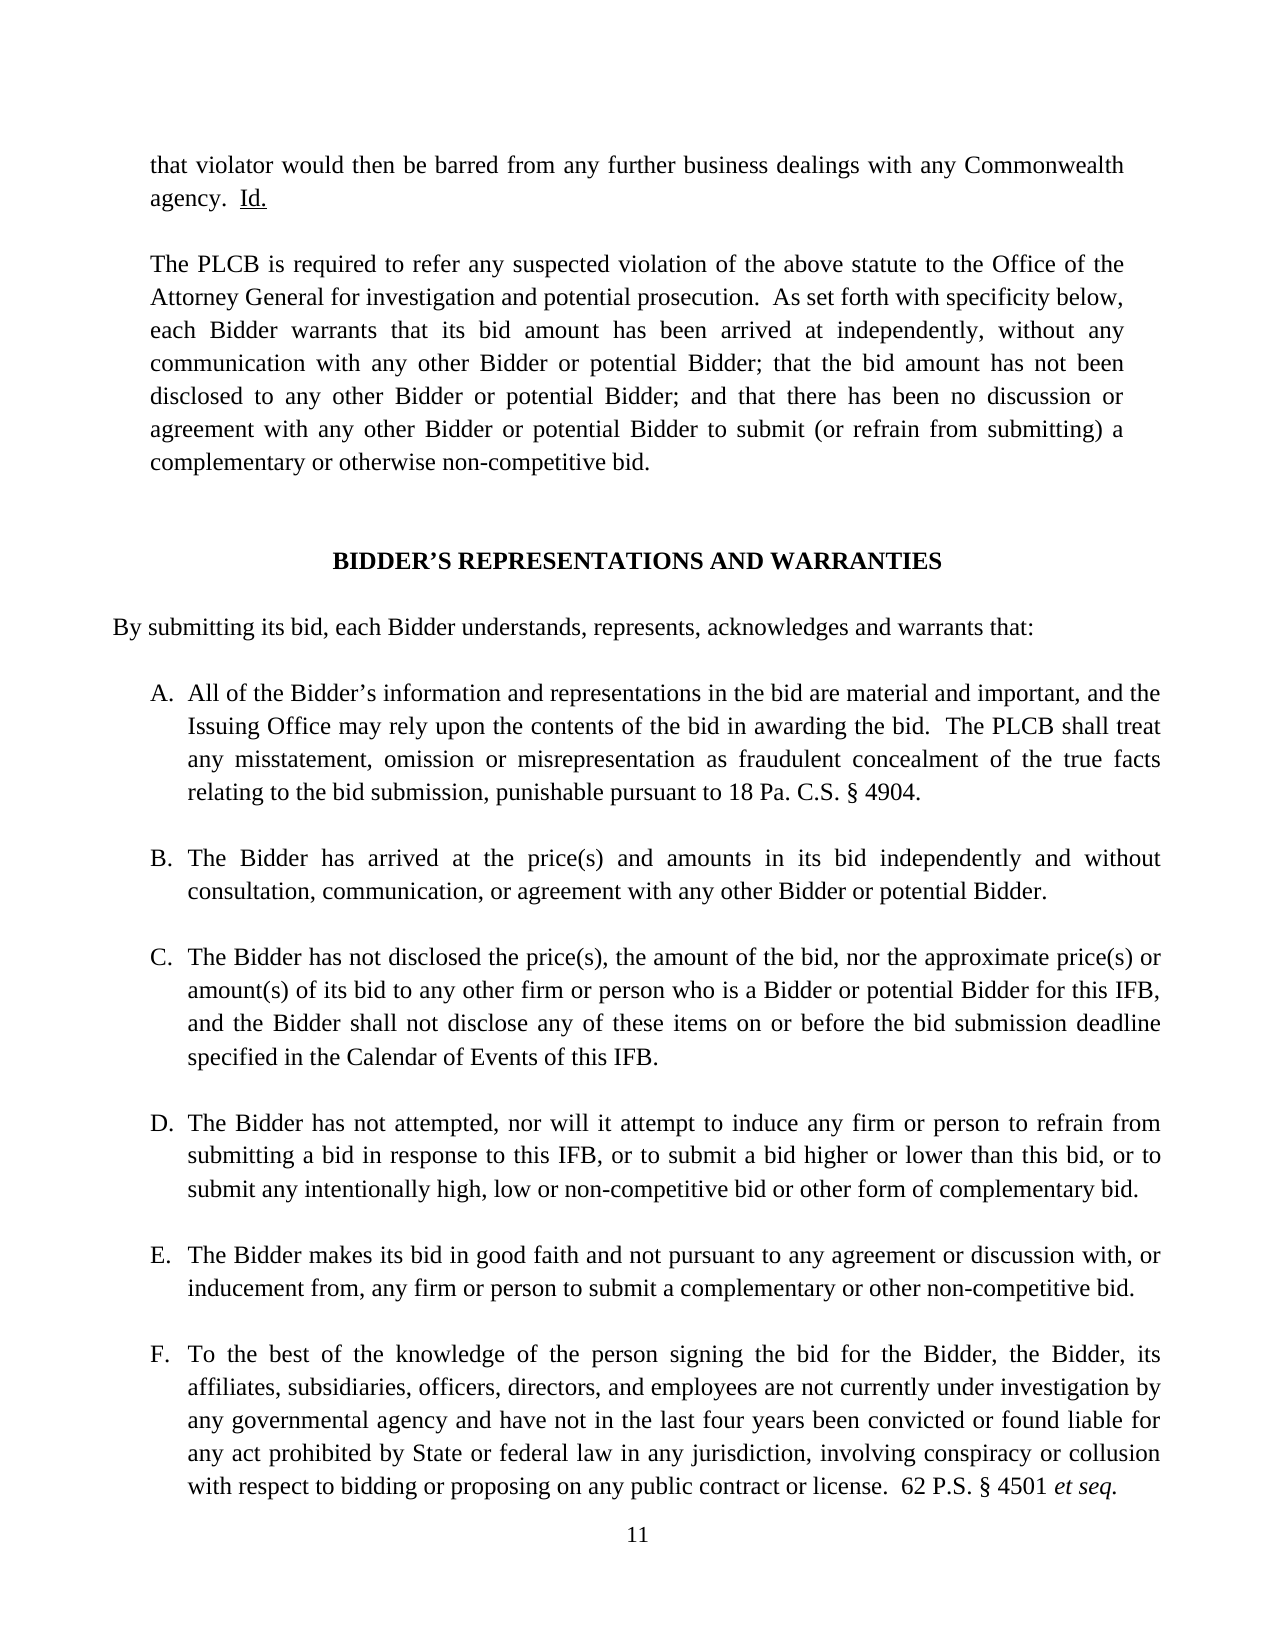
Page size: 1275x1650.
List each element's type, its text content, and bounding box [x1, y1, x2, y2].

list The Bidder makes its bid in good faith and not pursuant to any agreement or discussion with, or inducement from, any firm or person to submit a complementary or other non-competitive bid. [150, 1240, 1162, 1301]
text The PLCB is required to refer any suspected violation of the above statute to the Office of the Attorney General for investigation and potential prosecution. As set forth with specificity below, each Bidder warrants that its bid amount has been arrived at independently, without any communication with any other Bidder or potential Bidder; that the bid amount has not been disclosed to any other Bidder or potential Bidder; and that there has been no discussion or agreement with any other Bidder or potential Bidder to submit (or refrain from submitting) a complementary or otherwise non-competitive bid. [150, 249, 1125, 476]
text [150, 150, 1125, 212]
list All of the Bidder’s information and representations in the bid are material and important, and the Issuing Office may rely upon the contents of the bid in awarding the bid. The PLCB shall treat any misstatement, omission or misrepresentation as fraudulent concealment of the true facts relating to the bid submission, punishable pursuant to 18 Pa. C.S. § 4904. [150, 678, 1162, 806]
list The Bidder has not attempted, nor will it attempt to induce any firm or person to refrain from submitting a bid in response to this IFB, or to submit a bid higher or lower than this bid, or to submit any intentionally high, low or non-competitive bid or other form of complementary bid. [150, 1108, 1162, 1202]
list To the best of the knowledge of the person signing the bid for the Bidder, the Bidder, its affiliates, subsidiaries, officers, directors, and employees are not currently under investigation by any governmental agency and have not in the last four years been convicted or found liable for any act prohibited by State or federal law in any jurisdiction, involving conspiracy or collusion with respect to bidding or proposing on any public contract or license. 62 P.S. § 4501 et seq. [150, 1339, 1162, 1499]
text BIDDER’S REPRESENTATIONS AND WARRANTIES [112, 546, 1162, 575]
text By submitting its bid, each Bidder understands, represents, acknowledges and warrants that: [112, 612, 1162, 641]
list The Bidder has arrived at the price(s) and amounts in its bid independently and without consultation, communication, or agreement with any other Bidder or potential Bidder. [150, 843, 1162, 905]
list The Bidder has not disclosed the price(s), the amount of the bid, nor the approximate price(s) or amount(s) of its bid to any other firm or person who is a Bidder or potential Bidder for this IFB, and the Bidder shall not disclose any of these items on or before the bid submission deadline specified in the Calendar of Events of this IFB. [150, 942, 1162, 1070]
